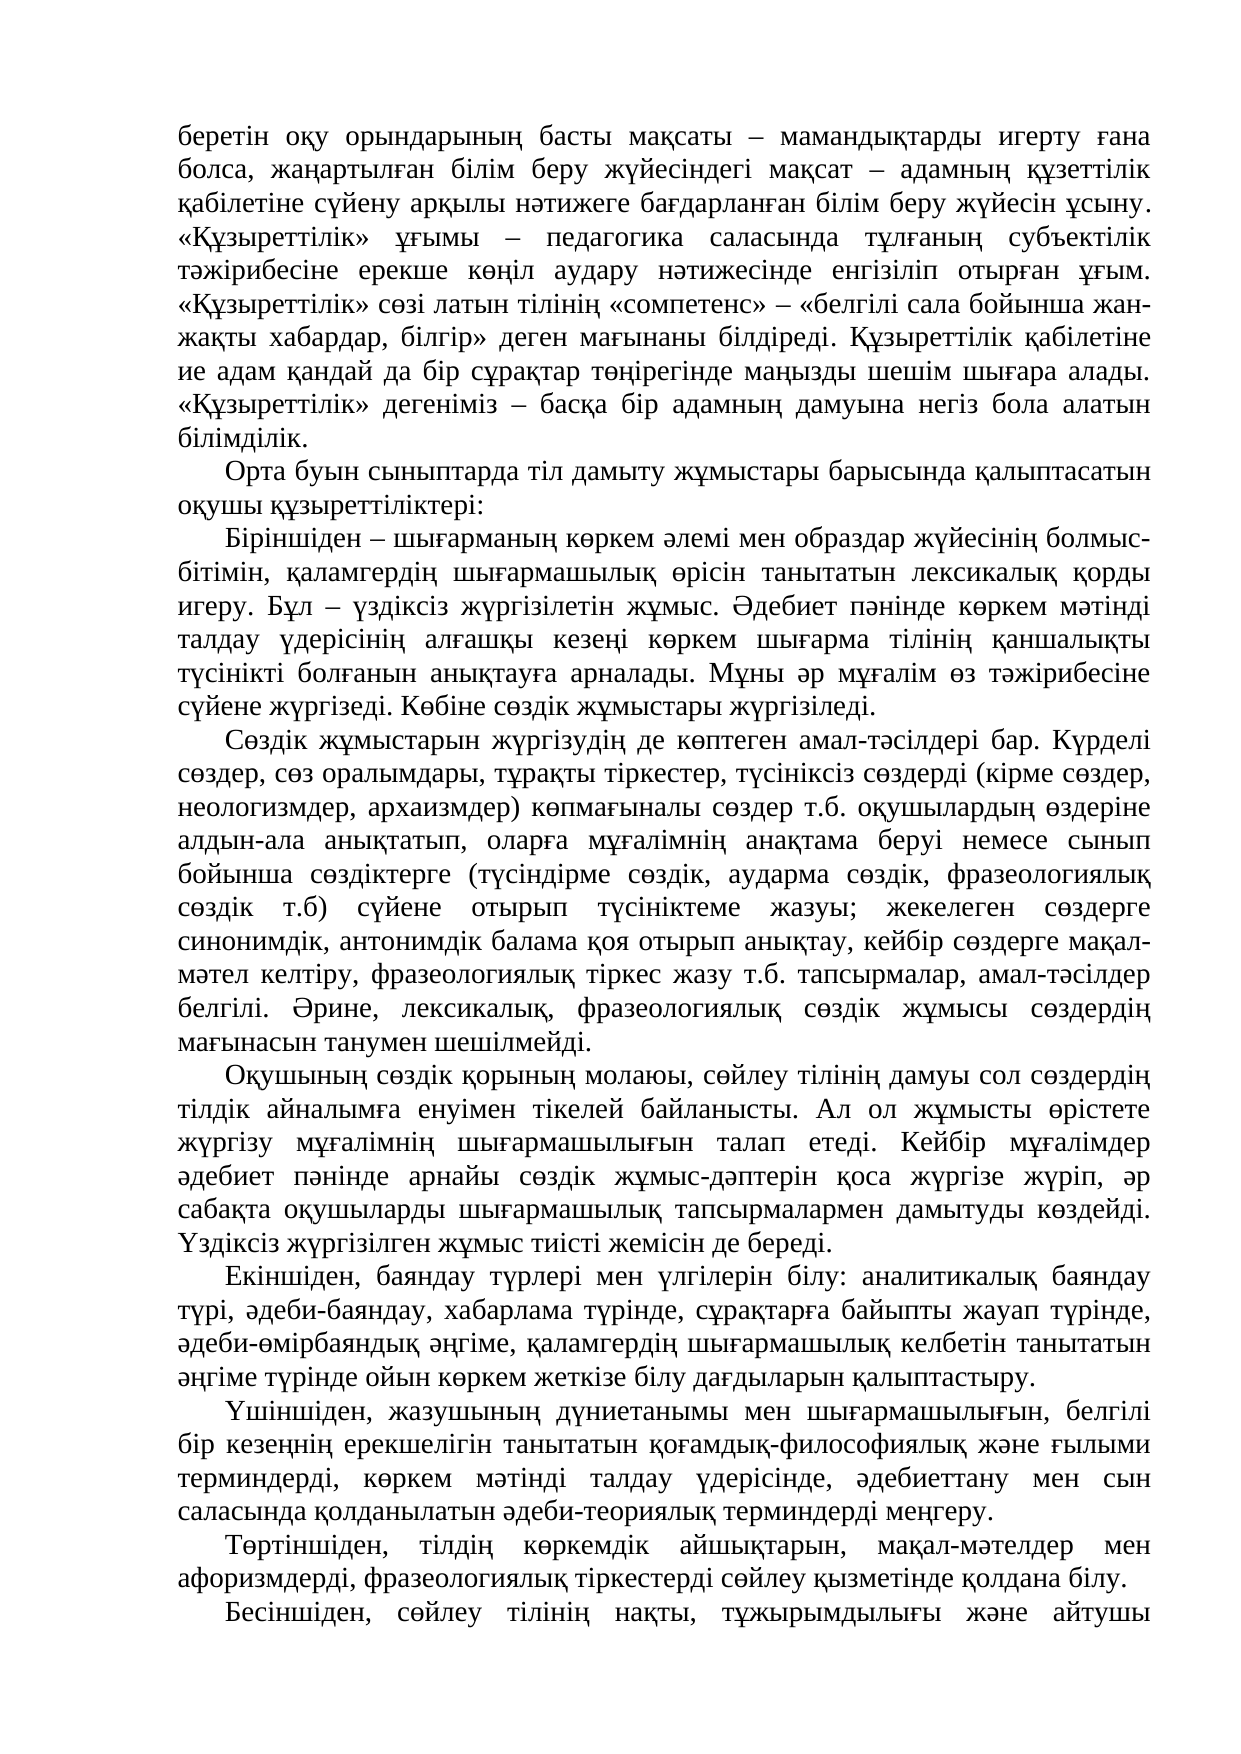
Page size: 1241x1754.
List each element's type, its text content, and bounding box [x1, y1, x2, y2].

text Төртіншіден, тілдің көркемдік айшықтарын, мақал-мәтелдер мен афоризмдерді, фразеологиялық тіркестерді сөйлеу қызметінде қолдана білу. [177, 1527, 1152, 1594]
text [177, 118, 1152, 453]
text Оқушының сөздік қорының молаюы, сөйлеу тілінің дамуы сол сөздердің тілдік айналымға енуімен тікелей байланысты. Ал ол жұмысты өрістете жүргізу мұғалімнің шығармашылығын талап етеді. Кейбір мұғалімдер әдебиет пәнінде арнайы сөздік жұмыс-дәптерін қоса жүргізе жүріп, әр сабақта оқушыларды шығармашылық тапсырмалармен дамытуды көздейді. Үздіксіз жүргізілген жұмыс тиісті жемісін де береді. [177, 1057, 1152, 1258]
text Орта буын сыныптарда тіл дамыту жұмыстары барысында қалыптасатын оқушы құзыреттіліктері: [177, 453, 1152, 521]
text Сөздік жұмыстарын жүргізудің де көптеген амал-тәсілдері бар. Күрделі сөздер, сөз оралымдары, тұрақты тіркестер, түсініксіз сөздерді (кірме сөздер, неологизмдер, архаизмдер) көпмағыналы сөздер т.б. оқушылардың өздеріне алдын-ала анықтатып, оларға мұғалімнің анақтама беруі немесе сынып бойынша сөздіктерге (түсіндірме сөздік, аударма сөздік, фразеологиялық сөздік т.б) сүйене отырып түсініктеме жазуы; жекелеген сөздерге синонимдік, антонимдік балама қоя отырып анықтау, кейбір сөздерге мақал-мәтел келтіру, фразеологиялық тіркес жазу т.б. тапсырмалар, амал-тәсілдер белгілі. Әрине, лексикалық, фразеологиялық сөздік жұмысы сөздердің мағынасын танумен шешілмейді. [177, 722, 1152, 1057]
text Екіншіден, баяндау түрлері мен үлгілерін білу: аналитикалық баяндау түрі, әдеби-баяндау, хабарлама түрінде, сұрақтарға байыпты жауап түрінде, әдеби-өмірбаяндық әңгіме, қаламгердің шығармашылық келбетін танытатын әңгіме түрінде ойын көркем жеткізе білу дағдыларын қалыптастыру. [177, 1258, 1152, 1393]
text Үшіншіден, жазушының дүниетанымы мен шығармашылығын, белгілі бір кезеңнің ерекшелігін танытатын қоғамдық-философиялық және ғылыми терминдерді, көркем мәтінді талдау үдерісінде, әдебиеттану мен сын саласында қолданылатын әдеби-теориялық терминдерді меңгеру. [177, 1393, 1152, 1527]
text Біріншіден – шығарманың көркем әлемі мен образдар жүйесінің болмыс-бітімін, қаламгердің шығармашылық өрісін танытатын лексикалық қорды игеру. Бұл – үздіксіз жүргізілетін жұмыс. Әдебиет пәнінде көркем мәтінді талдау үдерісінің алғашқы кезеңі көркем шығарма тілінің қаншалықты түсінікті болғанын анықтауға арналады. Мұны әр мұғалім өз тәжірибесіне сүйене жүргізеді. Көбіне сөздік жұмыстары жүргізіледі. [177, 521, 1152, 722]
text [177, 1594, 1152, 1627]
